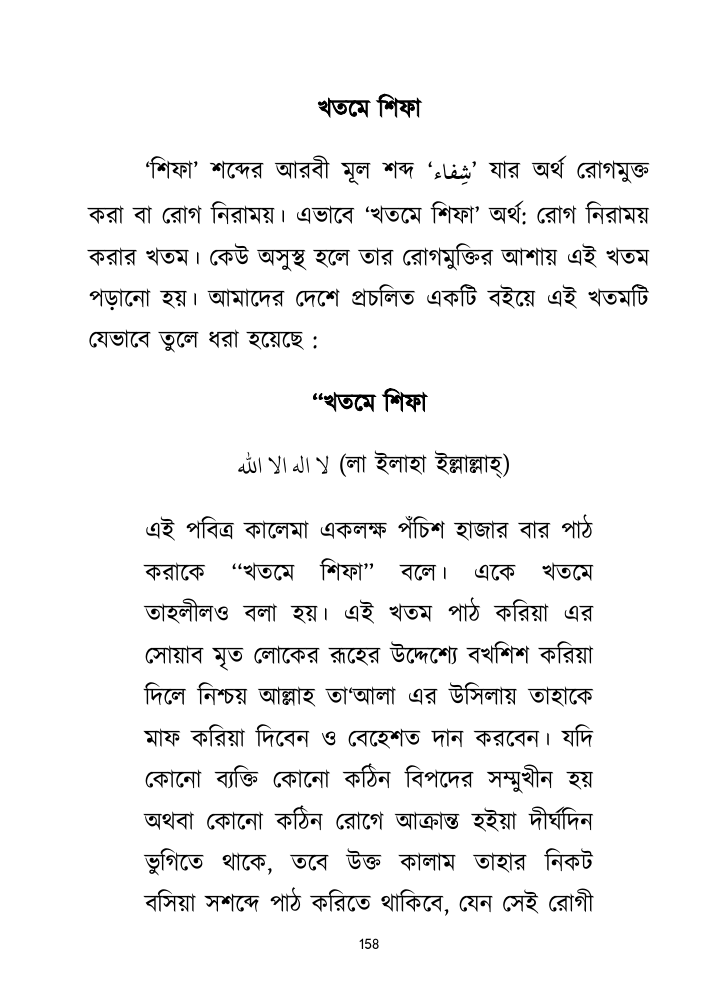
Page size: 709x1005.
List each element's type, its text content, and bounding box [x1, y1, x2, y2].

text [145, 508, 593, 923]
text ‘শিফা’ শব্দের আরবী মূল শব্দ ‘شِفاء’ যার অর্থ রোগমুক্ত করা বা রোগ নিরাময়। এভাবে ‘খতমে শিফা’ অর্থ: রোগ নিরাময় করার খতম। কেউ অসুস্থ হলে তার রোগমুক্তির আশায় এই খতম পড়ানো হয়। আমাদের দেশে প্রচলিত একটি বইয়ে এই খতমটি যেভাবে তুলে ধরা হয়েছে : [88, 148, 650, 359]
text ‘‘খতমে শিফা [145, 380, 593, 421]
text لا اله الا الله (লা ইলাহা ইল্লাল্লাহ্) [145, 442, 593, 487]
text খতমে শিফা [88, 85, 650, 127]
